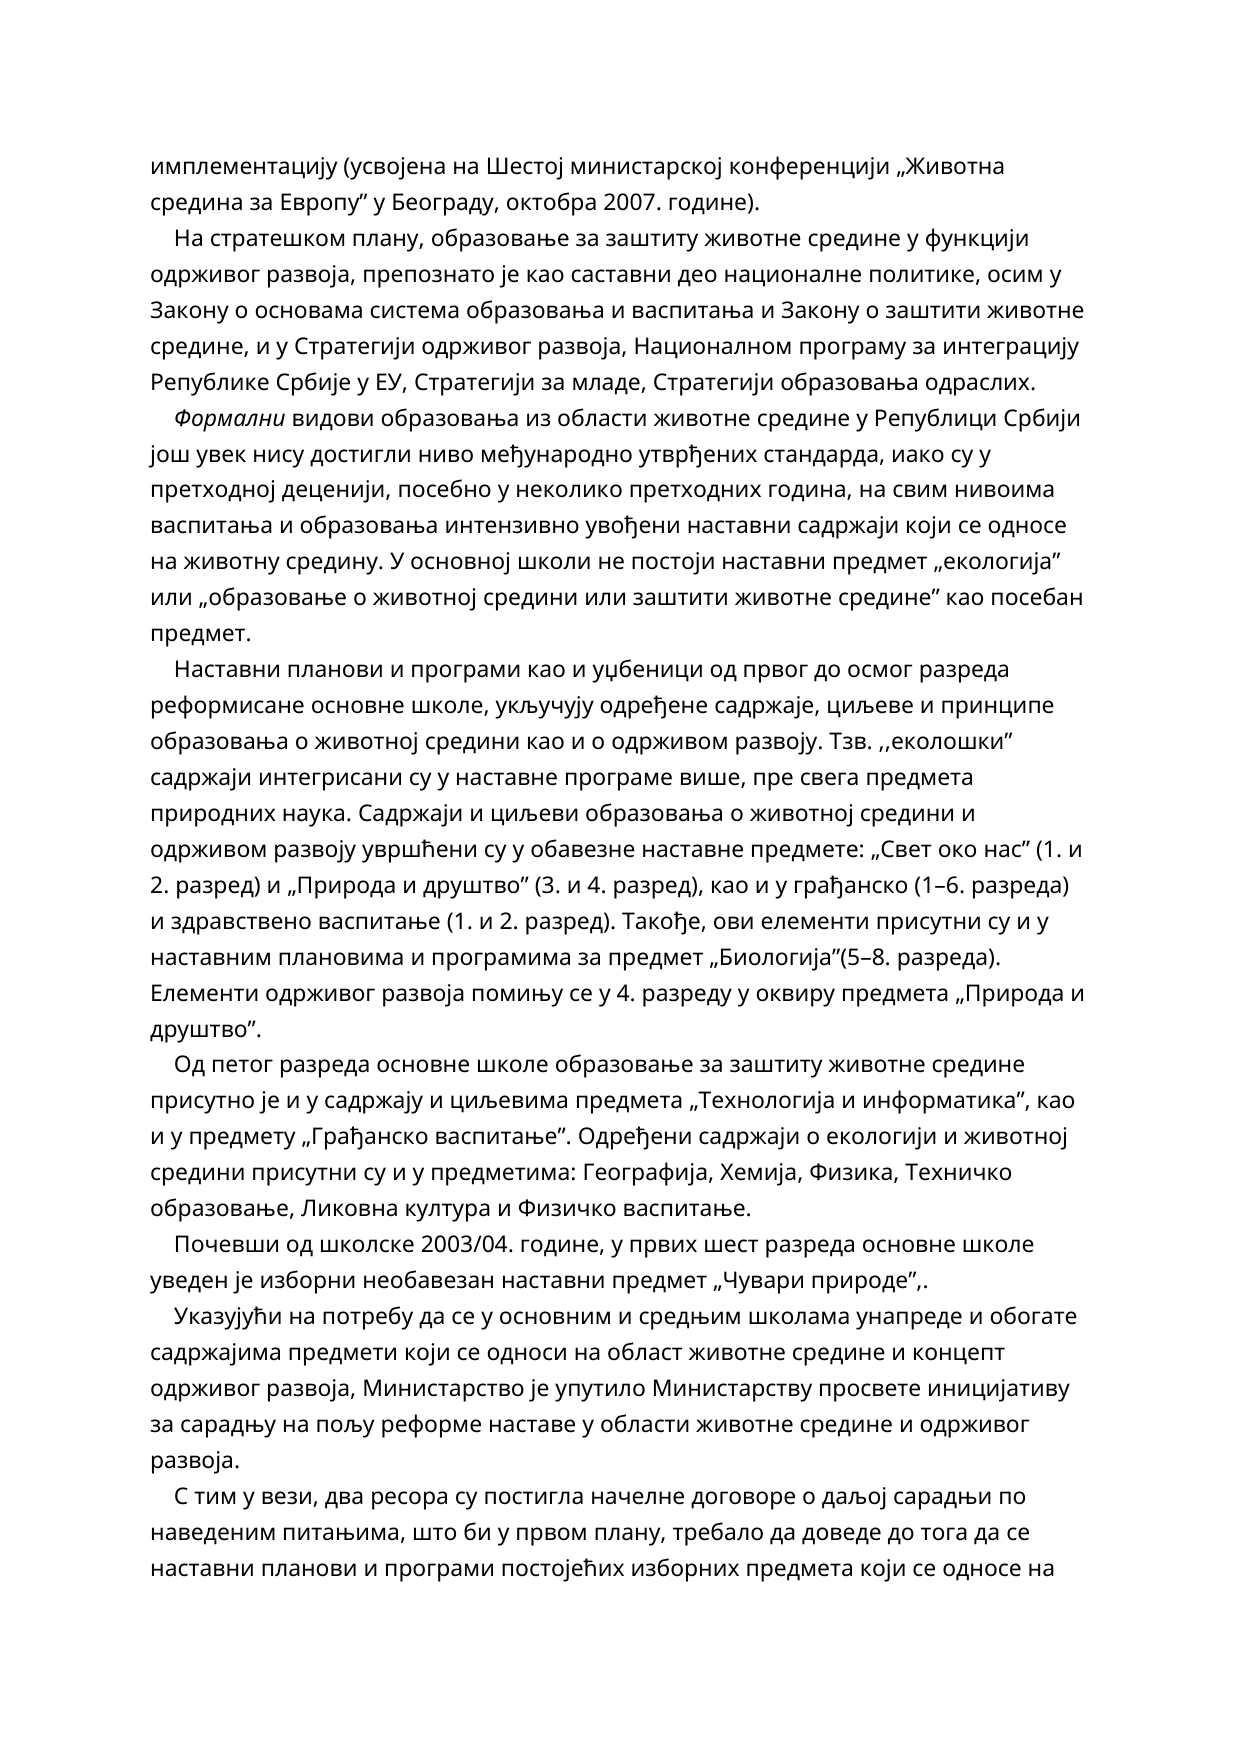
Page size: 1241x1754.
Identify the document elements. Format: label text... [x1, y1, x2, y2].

text Формални видови образовања из области животне средине у Републици Србији још увек нису достигли ниво међународно утврђених стандарда, иако су у претходној деценији, посебно у неколико претходних година, на свим нивоима васпитања и образовања интензивно увођени наставни садржаји који се односе на животну средину. У основној школи не постоји наставни предмет „екологија” или „образовање о животној средини или заштити животне средине” као посебан предмет. [150, 402, 1090, 648]
text Наставни планови и програми као и уџбеници од првог до осмог разреда реформисане основне школе, укључују одређене садржаје, циљеве и принципе образовања о животној средини као и о одрживом развоју. Тзв. ,,еколошки” садржаји интегрисани су у наставне програме више, пре свега предмета природних наука. Садржаји и циљеви образовања о животној средини и одрживом развоју увршћени су у обавезне наставне предмете: „Свет око нас” (1. и 2. разред) и „Природа и друштво” (3. и 4. разред), као и у грађанско (1–6. разреда) и здравствено васпитање (1. и 2. разред). Такође, ови елементи присутни су и у наставним плановима и програмима за предмет „Биологија”(5–8. разреда). Елементи одрживог развоја помињу се у 4. разреду у оквиру предмета „Природа и друштво”. [150, 653, 1090, 1044]
text Почевши од школске 2003/04. године, у првих шест разреда основне школе уведен је изборни необавезан наставни предмет „Чувари природе”,. [150, 1228, 1090, 1295]
text На стратешком плану, образовање за заштиту животне средине у функцији одрживог развоја, препознато је као саставни део националне политике, осим у Закону о основама система образовања и васпитања и Закону о заштити животне средине, и у Стратегији одрживог развоја, Националном програму за интеграцију Републике Србије у ЕУ, Стратегији за младе, Стратегији образовања одраслих. [150, 222, 1090, 397]
text Од петог разреда основне школе образовање за заштиту животне средине присутно је и у садржају и циљевима предмета „Технологија и информатика”, као и у предмету „Грађанско васпитање”. Одређени садржаји о екологији и животној средини присутни су и у предметима: Географија, Хемија, Физика, Техничко образовање, Ликовна култура и Физичко васпитање. [150, 1048, 1090, 1223]
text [150, 1480, 1090, 1583]
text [150, 150, 1090, 217]
text Указујући на потребу да се у основним и средњим школама унапреде и обогате садржајима предмети који се односи на област животне средине и концепт одрживог развоја, Министарство је упутило Министарству просвете иницијативу за сарадњу на пољу реформе наставе у области животне средине и одрживог развоја. [150, 1300, 1090, 1475]
